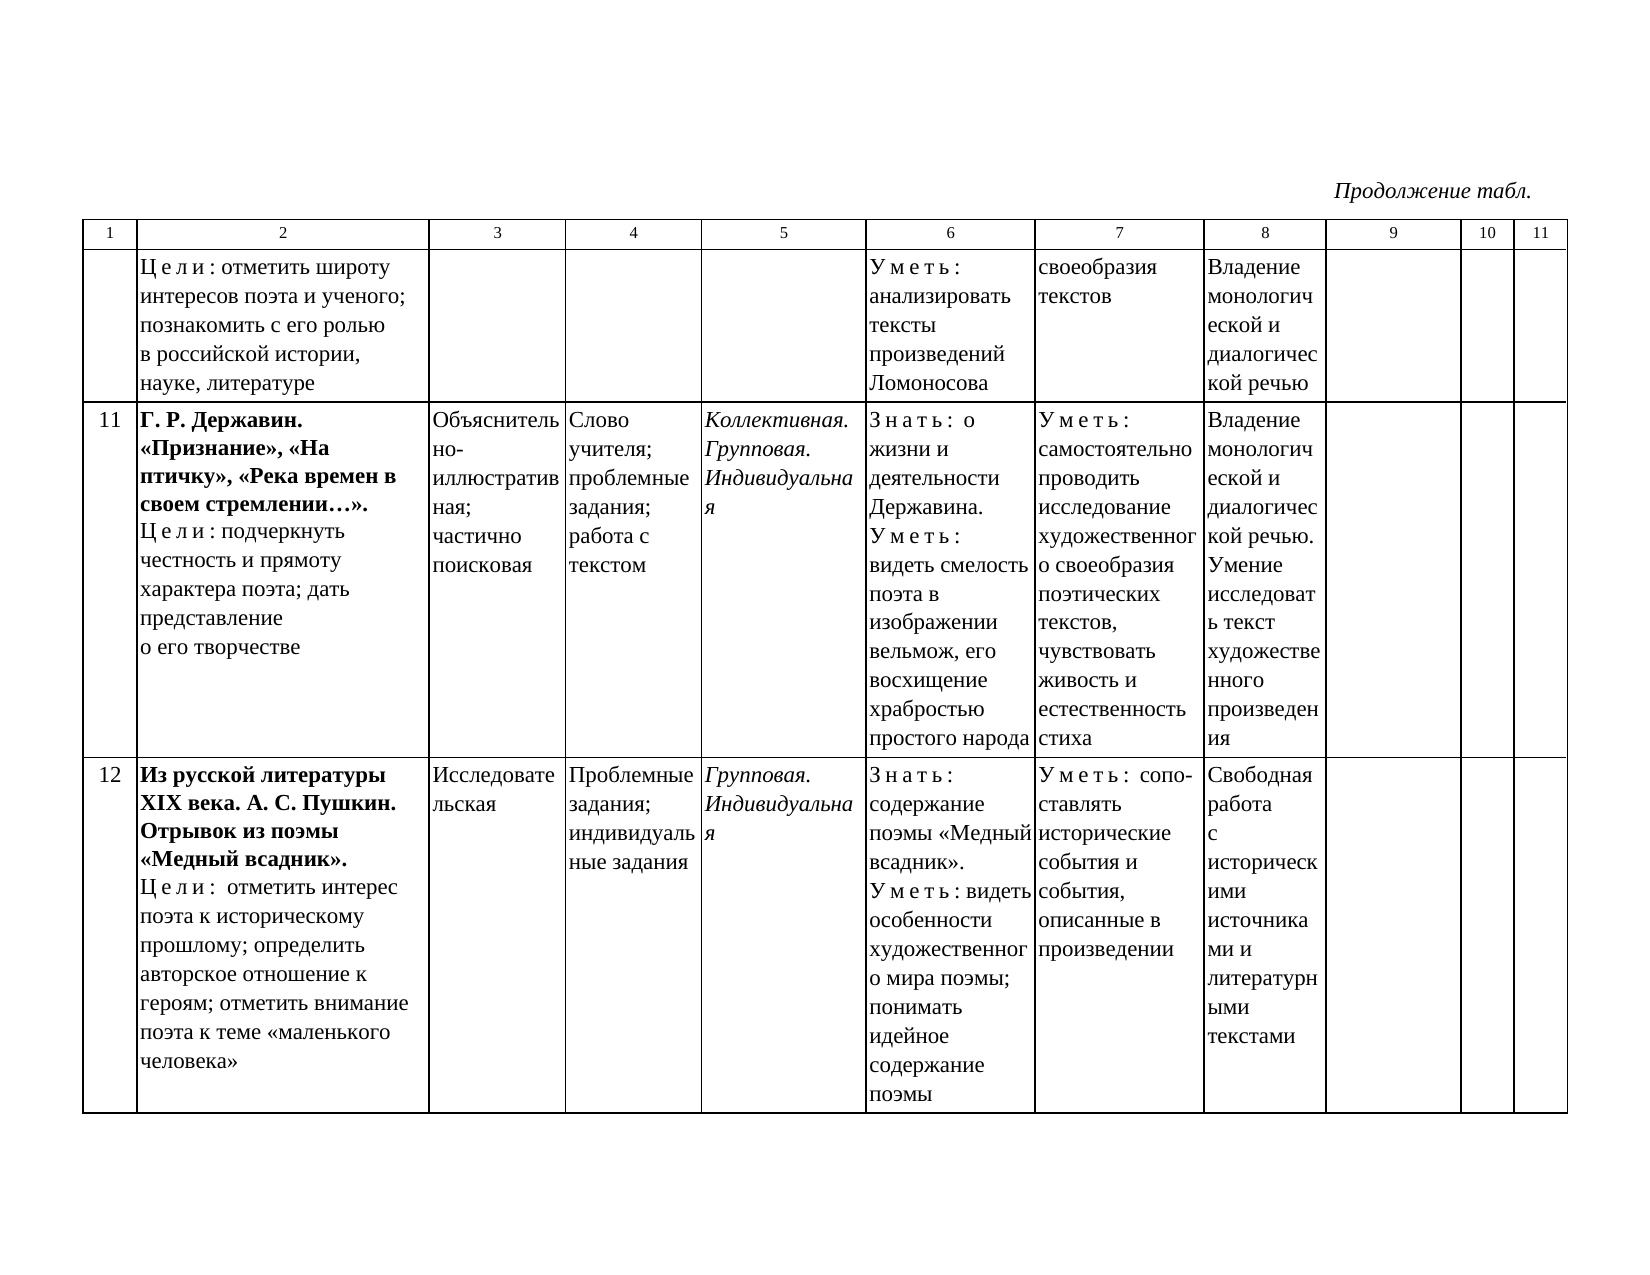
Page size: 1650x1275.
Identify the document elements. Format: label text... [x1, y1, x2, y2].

table_cell Коллективная. Групповая. Индивидуальная [702, 403, 865, 757]
table_cell своеобразия текстов [1036, 250, 1203, 401]
table_cell [702, 250, 865, 401]
text Продолжение табл. [118, 177, 1532, 203]
table_cell Свободная работа с историческими источниками и литературными текстами [1205, 758, 1325, 1112]
table_cell Проблемные задания; индивидуальные задания [566, 758, 701, 1112]
table_header 5 [702, 220, 865, 248]
table_header 8 [1205, 220, 1325, 248]
table_cell [1515, 401, 1567, 757]
table_cell Уметь: самостоятельно проводить исследование художественного своеобразия поэтических текстов, чувствовать живость и естественность стиха [1036, 403, 1203, 757]
table_cell Групповая. Индивидуальная [702, 758, 865, 1112]
table_cell [1515, 249, 1567, 401]
table_cell [430, 250, 565, 401]
table_cell [1462, 758, 1513, 1112]
table_cell [1515, 757, 1567, 1112]
table_cell Знать: о жизни и деятельности Державина. Уметь: видеть смелость поэта в изображении вельмож, его восхищение храбростью простого народа [867, 403, 1034, 757]
table_cell Знать: содержание поэмы «Медный всадник». Уметь: видеть особенности художественного мира поэмы; понимать идейное содержание поэмы [867, 758, 1034, 1112]
table_header 11 [1515, 220, 1567, 248]
table_header 2 [138, 220, 428, 248]
table_cell Уметь: сопо-ставлять исторические события и события, описанные в произведении [1036, 758, 1203, 1112]
table_cell [1462, 403, 1513, 757]
table_cell владение монологической и диалогической речью [1205, 250, 1325, 401]
table_cell Исследовательская [430, 758, 565, 1112]
table_cell [1327, 403, 1460, 757]
table_cell 12 [84, 758, 136, 1112]
table_cell [1327, 758, 1460, 1112]
table_header 9 [1327, 220, 1460, 248]
table_cell Уметь: анализировать тексты произведений Ломоносова [867, 250, 1034, 401]
table_cell 11 [84, 403, 136, 757]
table_cell [1327, 250, 1460, 401]
table_cell Из русской литературы XIX века. А. С. Пушкин. Отрывок из поэмы «Медный всадник». Цели: отметить интерес поэта к историческому прошлому; определить авторское отношение к героям; отметить внимание поэта к теме «маленького человека» [138, 758, 428, 1112]
table_cell Объяснительно-иллюстративная; частично поисковая [430, 403, 565, 757]
table_header 1 [84, 220, 136, 248]
table_header 6 [867, 220, 1034, 248]
table_header 10 [1462, 220, 1513, 248]
table_header 4 [566, 220, 701, 248]
table_cell владение монологической и диалогической речью. умение исследовать текст художественного произведения [1205, 403, 1325, 757]
table_cell Слово учителя; проблемные задания; работа с текстом [566, 403, 701, 757]
table_header 3 [430, 220, 565, 248]
table_cell [1462, 250, 1513, 401]
table_cell [566, 250, 701, 401]
table_cell [84, 250, 136, 401]
table_cell Г. Р. Державин. «Признание», «На птичку», «Река времен в своем стремлении…». Цели: подчеркнуть честность и прямоту характера поэта; дать представление о его творчестве [138, 403, 428, 757]
table_cell Цели: отметить широту интересов поэта и ученого; познакомить с его ролью в российской истории, науке, литературе [138, 250, 428, 401]
table_header 7 [1036, 220, 1203, 248]
